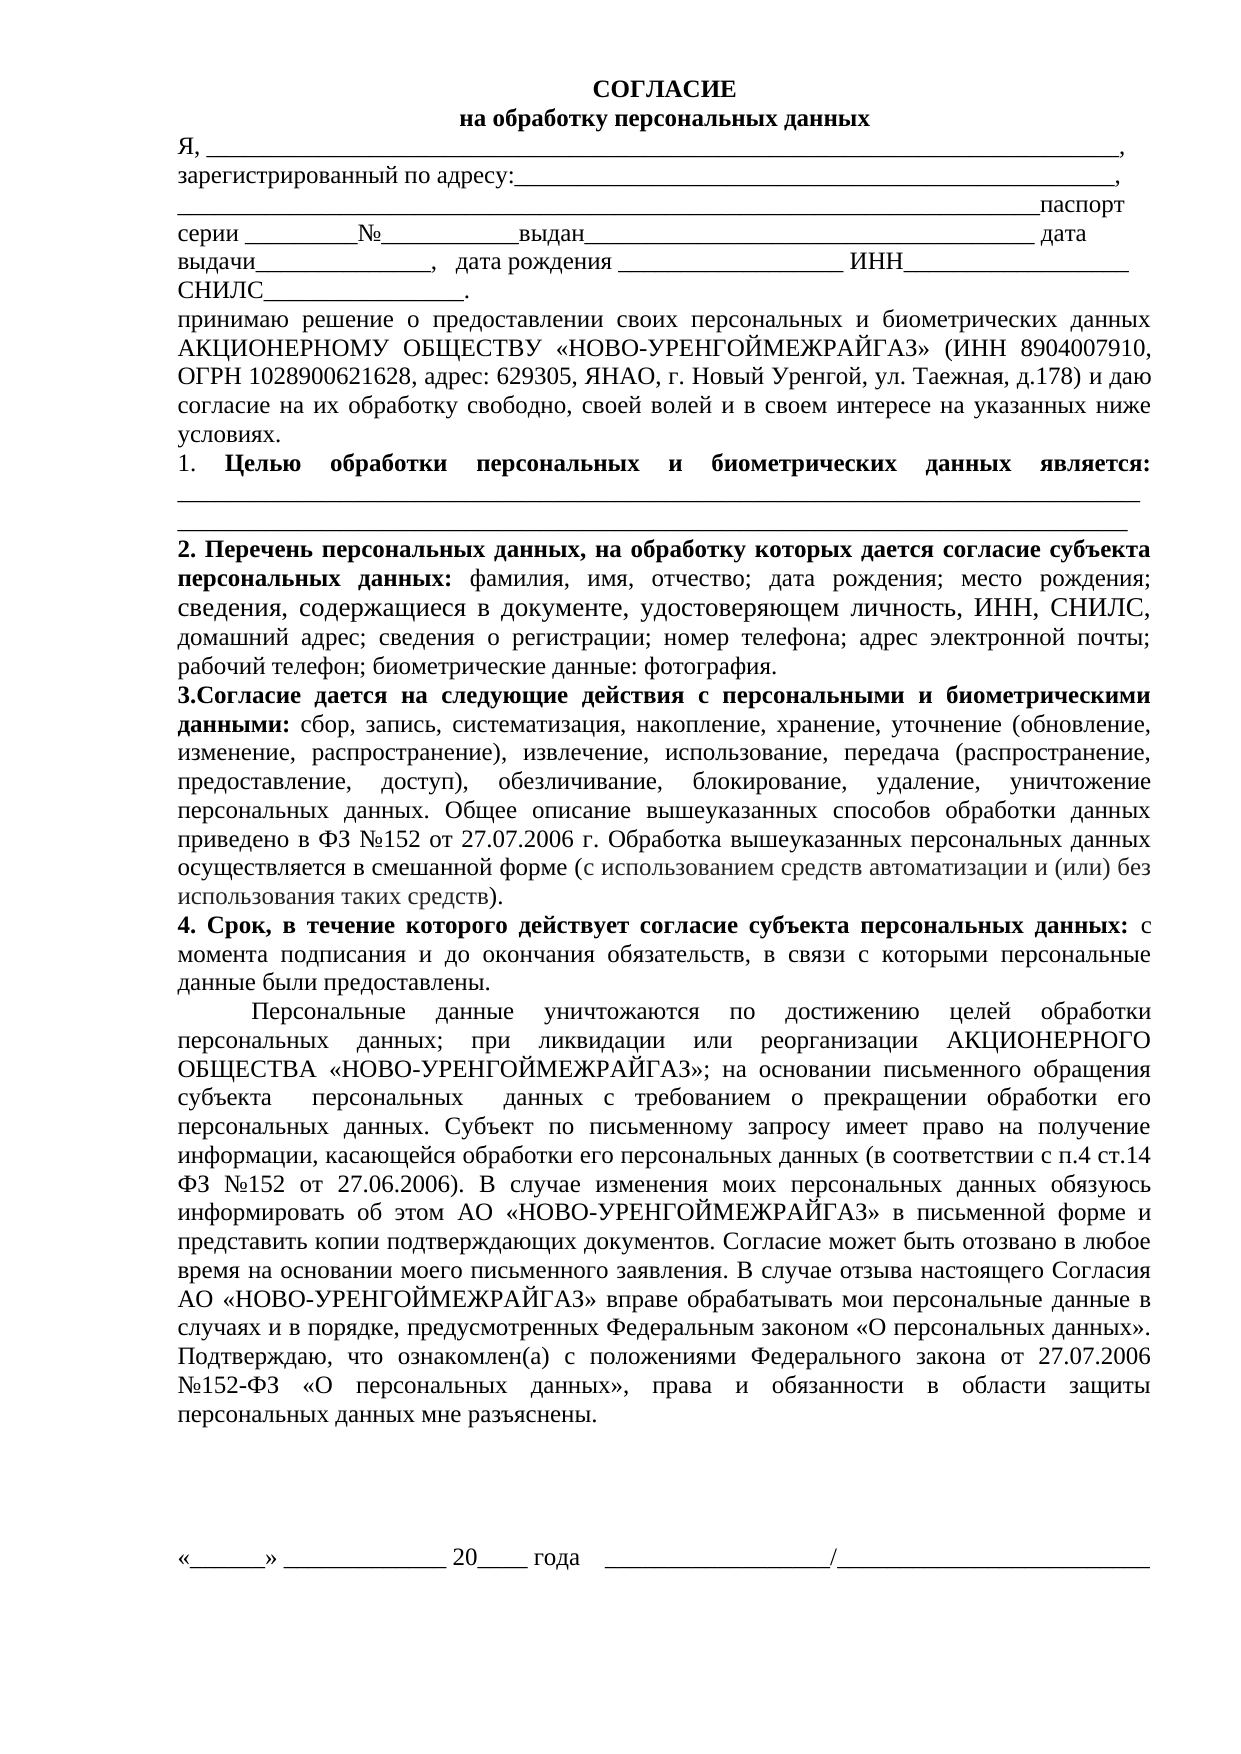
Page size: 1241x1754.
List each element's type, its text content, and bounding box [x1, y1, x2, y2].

text _____________________________________________________________________паспорт серии _________№___________выдан____________________________________ дата выдачи______________, дата рождения __________________ ИНН__________________ СНИЛС________________. [177, 189, 1152, 304]
text Персональные данные уничтожаются по достижению целей обработки персональных данных; при ликвидации или реорганизации АКЦИОНЕРНОГО ОБЩЕСТВА «НОВО-УРЕНГОЙМЕЖРАЙГАЗ»; на основании письменного обращения субъекта персональных данных с требованием о прекращении обработки его персональных данных. Субъект по письменному запросу имеет право на получение информации, касающейся обработки его персональных данных (в соответствии с п.4 ст.14 ФЗ №152 от 27.06.2006). В случае изменения моих персональных данных обязуюсь информировать об этом АО «НОВО-УРЕНГОЙМЕЖРАЙГАЗ» в письменной форме и представить копии подтверждающих документов. Согласие может быть отозвано в любое время на основании моего письменного заявления. В случае отзыва настоящего Согласия АО «НОВО-УРЕНГОЙМЕЖРАЙГАЗ» вправе обрабатывать мои персональные данные в случаях и в порядке, предусмотренных Федеральным законом «О персональных данных». Подтверждаю, что ознакомлен(а) с положениями Федерального закона от 27.07.2006 №152-ФЗ «О персональных данных», права и обязанности в области защиты персональных данных мне разъяснены. [177, 996, 1152, 1427]
text зарегистрированный по адресу:________________________________________________, [177, 160, 1152, 189]
text принимаю решение о предоставлении своих персональных и биометрических данных АКЦИОНЕРНОМУ ОБЩЕСТВУ «НОВО-УРЕНГОЙМЕЖРАЙГАЗ» (ИНН 8904007910, ОГРН 1028900621628, адрес: 629305, ЯНАО, г. Новый Уренгой, ул. Таежная, д.178) и даю согласие на их обработку свободно, своей волей и в своем интересе на указанных ниже условиях. [177, 304, 1152, 448]
text СОГЛАСИЕ [177, 74, 1152, 103]
text на обработку персональных данных [177, 103, 1152, 131]
text 4. Срок, в течение которого действует согласие субъекта персональных данных: с момента подписания и до окончания обязательств, в связи с которыми персональные данные были предоставлены. [177, 910, 1152, 996]
text «______» _____________ 20____ года __________________/_________________________ [177, 1542, 1152, 1571]
text 1. Целью обработки персональных и биометрических данных является: _________________________________________________________________________________________________________________________________________________________ [177, 448, 1152, 534]
text Я, _________________________________________________________________________, [177, 131, 1152, 160]
text 3.Согласие дается на следующие действия с персональными и биометрическими данными: сбор, запись, систематизация, накопление, хранение, уточнение (обновление, изменение, распространение), извлечение, использование, передача (распространение, предоставление, доступ), обезличивание, блокирование, удаление, уничтожение персональных данных. Общее описание вышеуказанных способов обработки данных приведено в ФЗ №152 от 27.07.2006 г. Обработка вышеуказанных персональных данных осуществляется в смешанной форме (с использованием средств автоматизации и (или) без использования таких средств). [177, 680, 1152, 910]
text 2. Перечень персональных данных, на обработку которых дается согласие субъекта персональных данных: фамилия, имя, отчество; дата рождения; место рождения; сведения, содержащиеся в документе, удостоверяющем личность, ИНН, СНИЛС, домашний адрес; сведения о регистрации; номер телефона; адрес электронной почты; рабочий телефон; биометрические данные: фотография. [177, 534, 1152, 680]
